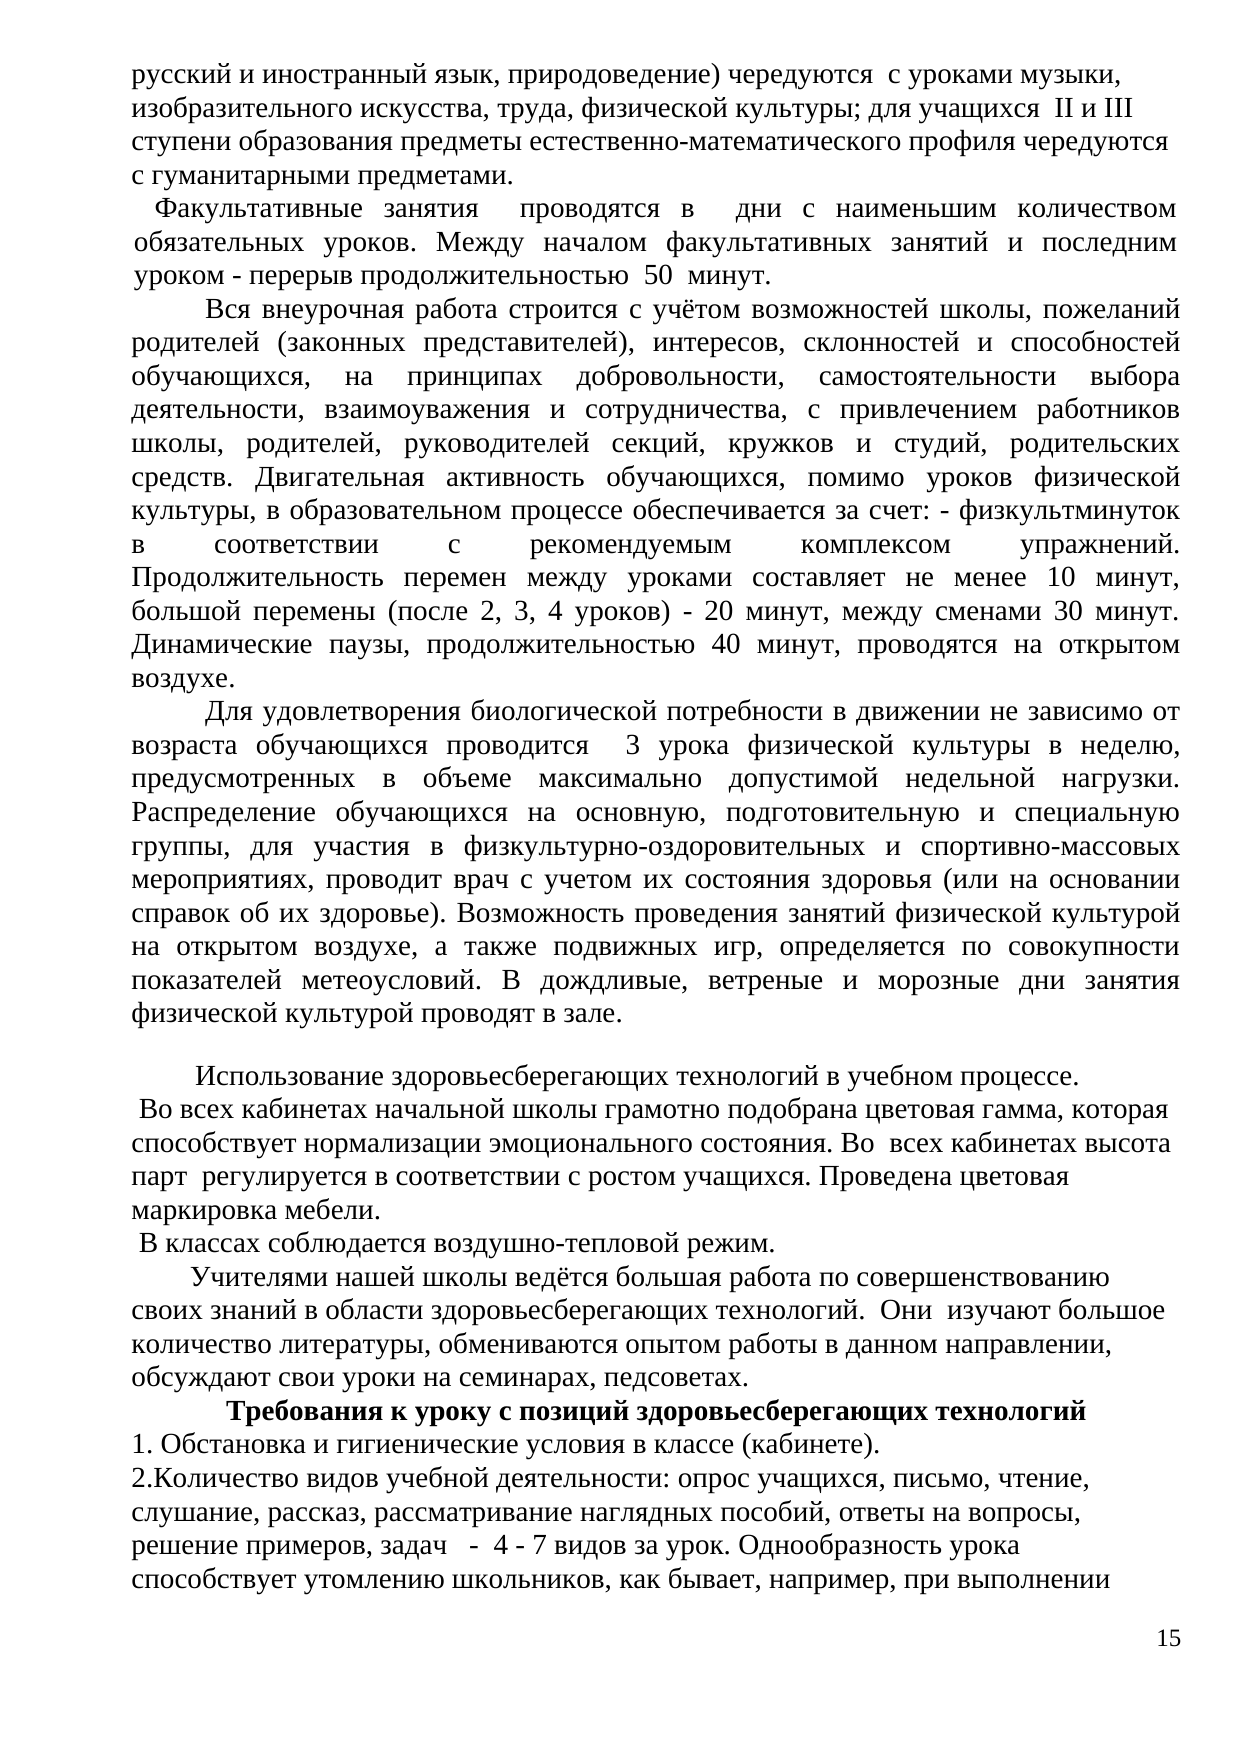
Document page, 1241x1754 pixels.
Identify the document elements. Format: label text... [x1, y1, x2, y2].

text Факультативные занятия проводятся в дни с наименьшим количеством обязательных уроков. Между началом факультативных занятий и последним уроком - перерыв продолжительностью 50 минут. [134, 190, 1178, 291]
text Вся внеурочная работа строится с учётом возможностей школы, пожеланий родителей (законных представителей), интересов, склонностей и способностей обучающихся, на принципах добровольности, самостоятельности выбора деятельности, взаимоуважения и сотрудничества, с привлечением работников школы, родителей, руководителей секций, кружков и студий, родительских средств. Двигательная активность обучающихся, помимо уроков физической культуры, в образовательном процессе обеспечивается за счет: - физкультминуток в соответствии с рекомендуемым комплексом упражнений. Продолжительность перемен между уроками составляет не менее 10 минут, большой перемены (после 2, 3, 4 уроков) - 20 минут, между сменами 30 минут. Динамические паузы, продолжительностью 40 минут, проводятся на открытом воздухе. [131, 291, 1181, 693]
text Использование здоровьесберегающих технологий в учебном процессе. [94, 1058, 1181, 1091]
text В классах соблюдается воздушно-тепловой режим. [131, 1225, 1181, 1259]
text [131, 1460, 1181, 1594]
text Во всех кабинетах начальной школы грамотно подобрана цветовая гамма, которая способствует нормализации эмоционального состояния. Во всех кабинетах высота парт регулируется в соответствии с ростом учащихся. Проведена цветовая маркировка мебели. [131, 1091, 1181, 1225]
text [131, 56, 1181, 190]
text Учителями нашей школы ведётся большая работа по совершенствованию своих знаний в области здоровьесберегающих технологий. Они изучают большое количество литературы, обмениваются опытом работы в данном направлении, обсуждают свои уроки на семинарах, педсоветах. [131, 1259, 1181, 1393]
text Требования к уроку с позиций здоровьесберегающих технологий [131, 1393, 1181, 1427]
text 1. Обстановка и гигиенические условия в классе (кабинете). [131, 1427, 1181, 1460]
text Для удовлетворения биологической потребности в движении не зависимо от возраста обучающихся проводится 3 урока физической культуры в неделю, предусмотренных в объеме максимально допустимой недельной нагрузки. Распределение обучающихся на основную, подготовительную и специальную группы, для участия в физкультурно-оздоровительных и спортивно-массовых мероприятиях, проводит врач с учетом их состояния здоровья (или на основании справок об их здоровье). Возможность проведения занятий физической культурой на открытом воздухе, а также подвижных игр, определяется по совокупности показателей метеоусловий. В дождливые, ветреные и морозные дни занятия физической культурой проводят в зале. [131, 693, 1181, 1029]
